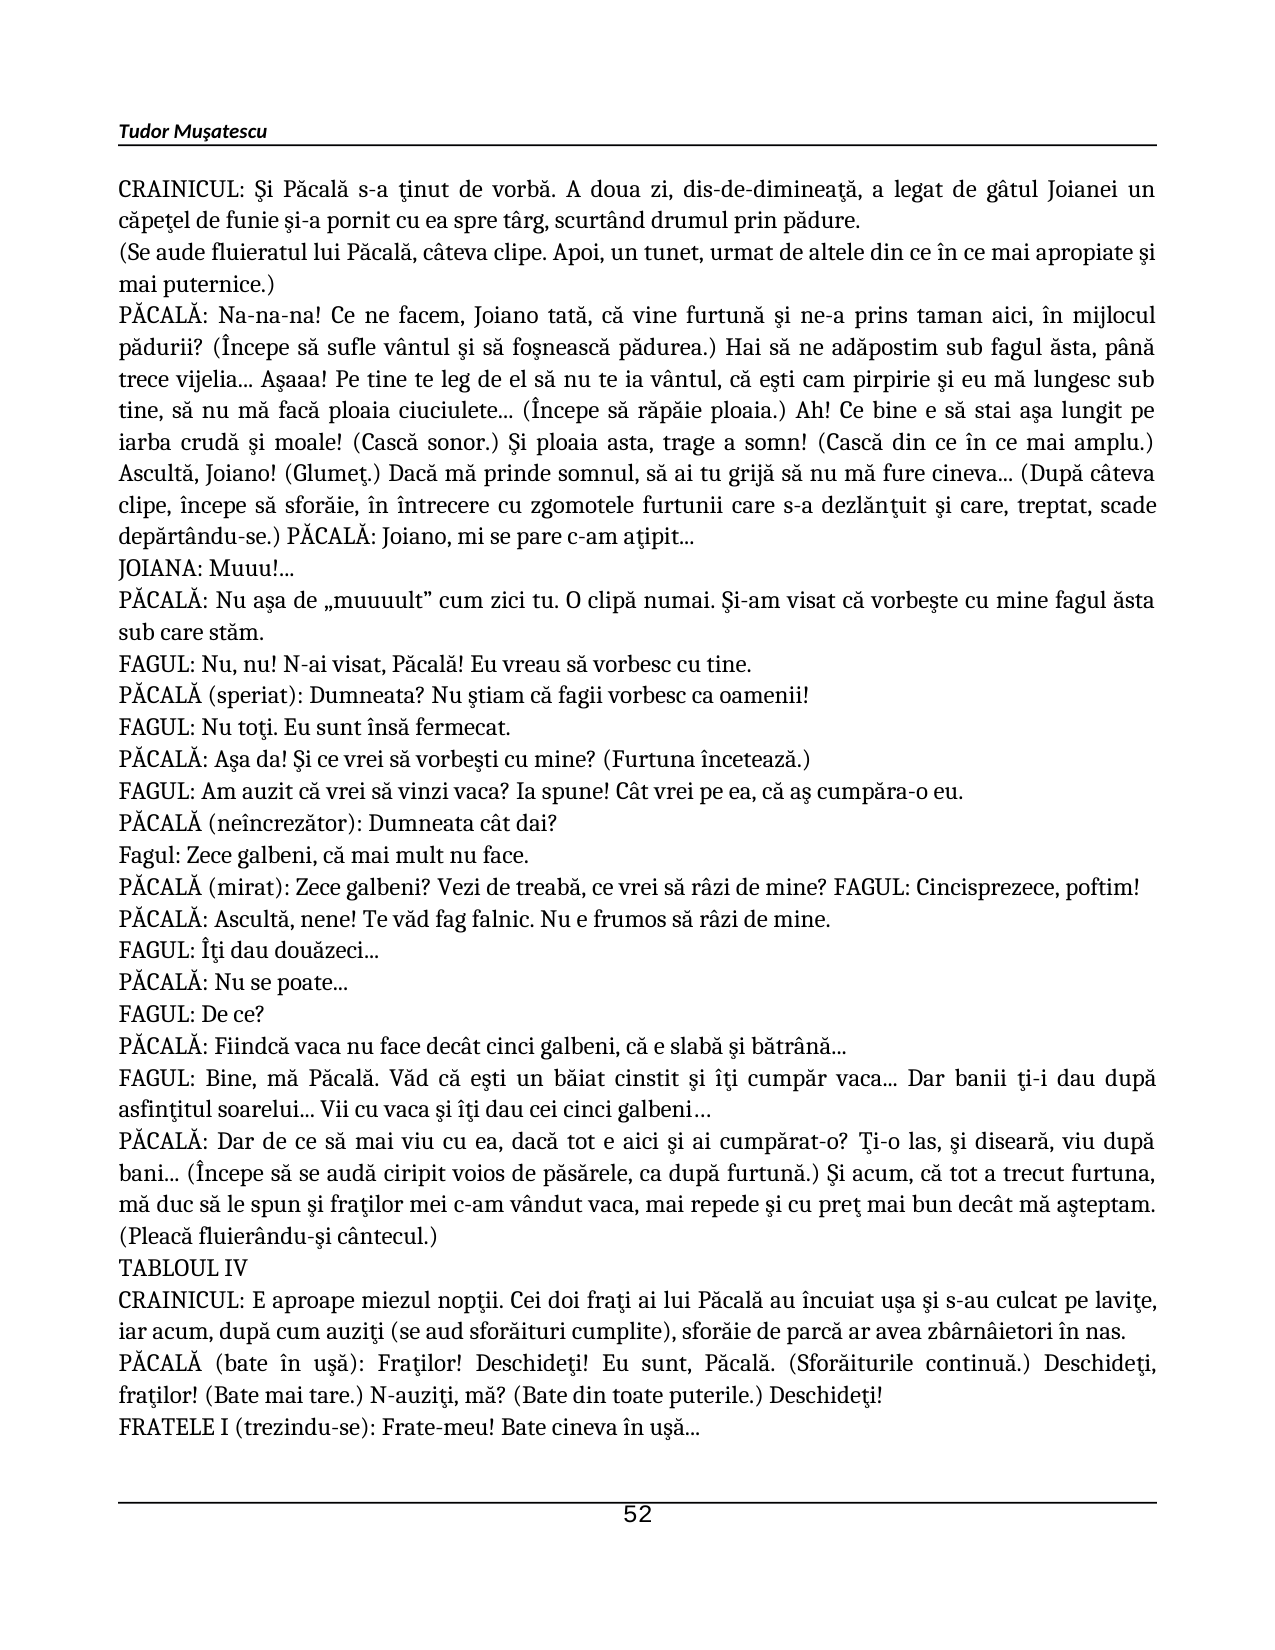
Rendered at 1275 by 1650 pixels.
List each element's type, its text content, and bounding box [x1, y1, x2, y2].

text PĂCALĂ: Aşa da! Şi ce vrei să vorbeşti cu mine? (Furtuna încetează.) [118, 745, 1157, 774]
text TABLOUL IV [118, 1254, 1157, 1283]
text (Se aude fluieratul lui Păcală, câteva clipe. Apoi, un tunet, urmat de altele din ce în ce mai apropiate şi mai puternice.) [118, 238, 1157, 298]
text FRATELE I (trezindu-se): Frate-meu! Bate cineva în uşă... [118, 1413, 1157, 1441]
text PĂCALĂ: Na-na-na! Ce ne facem, Joiano tată, că vine furtună şi ne-a prins taman aici, în mijlocul pădurii? (Începe să sufle vântul şi să foşnească pădurea.) Hai să ne adăpostim sub fagul ăsta, până trece vijelia... Aşaaa! Pe tine te leg de el să nu te ia vântul, că eşti cam pirpirie şi eu mă lungesc sub tine, să nu mă facă ploaia ciuciulete... (Începe să răpăie ploaia.) Ah! Ce bine e să stai aşa lungit pe iarba crudă şi moale! (Cască sonor.) Şi ploaia asta, trage a somn! (Cască din ce în ce mai amplu.) Ascultă, Joiano! (Glumeţ.) Dacă mă prinde somnul, să ai tu grijă să nu mă fure cineva... (După câteva clipe, începe să sforăie, în întrecere cu zgomotele furtunii care s-a dezlănţuit şi care, treptat, scade depărtându-se.) PĂCALĂ: Joiano, mi se pare c-am aţipit... [118, 301, 1157, 551]
text PĂCALĂ: Nu se poate... [118, 968, 1157, 997]
text CRAINICUL: E aproape miezul nopţii. Cei doi fraţi ai lui Păcală au încuiat uşa şi s-au culcat pe laviţe, iar acum, după cum auziţi (se aud sforăituri cumplite), sforăie de parcă ar avea zbârnâietori în nas. [118, 1286, 1157, 1346]
text Fagul: Zece galbeni, că mai mult nu face. [118, 841, 1157, 869]
text FAGUL: Nu, nu! N-ai visat, Păcală! Eu vreau să vorbesc cu tine. [118, 649, 1157, 678]
text FAGUL: Îţi dau douăzeci... [118, 936, 1157, 965]
text PĂCALĂ: Fiindcă vaca nu face decât cinci galbeni, că e slabă şi bătrână... [118, 1032, 1157, 1061]
text PĂCALĂ: Nu aşa de „muuuult” cum zici tu. O clipă numai. Şi-am visat că vorbeşte cu mine fagul ăsta sub care stăm. [118, 586, 1157, 646]
text FAGUL: Bine, mă Păcală. Văd că eşti un băiat cinstit şi îţi cumpăr vaca... Dar banii ţi-i dau după asfinţitul soarelui... Vii cu vaca şi îţi dau cei cinci galbeni… [118, 1064, 1157, 1124]
text FAGUL: De ce? [118, 1000, 1157, 1029]
text PĂCALĂ (mirat): Zece galbeni? Vezi de treabă, ce vrei să râzi de mine? FAGUL: Cincisprezece, poftim! [118, 873, 1157, 901]
text FAGUL: Am auzit că vrei să vinzi vaca? Ia spune! Cât vrei pe ea, că aş cumpăra-o eu. [118, 777, 1157, 806]
text CRAINICUL: Şi Păcală s-a ţinut de vorbă. A doua zi, dis-de-dimineaţă, a legat de gâtul Joianei un căpeţel de funie şi-a pornit cu ea spre târg, scurtând drumul prin pădure. [118, 174, 1157, 235]
text FAGUL: Nu toţi. Eu sunt însă fermecat. [118, 713, 1157, 742]
text PĂCALĂ: Ascultă, nene! Te văd fag falnic. Nu e frumos să râzi de mine. [118, 904, 1157, 933]
text PĂCALĂ (neîncrezător): Dumneata cât dai? [118, 809, 1157, 838]
text PĂCALĂ (bate în uşă): Fraţilor! Deschideţi! Eu sunt, Păcală. (Sforăiturile continuă.) Deschideţi, fraţilor! (Bate mai tare.) N-auziţi, mă? (Bate din toate puterile.) Deschideţi! [118, 1349, 1157, 1409]
text PĂCALĂ: Dar de ce să mai viu cu ea, dacă tot e aici şi ai cumpărat-o? Ţi-o las, şi diseară, viu după bani... (Începe să se audă ciripit voios de păsărele, ca după furtună.) Şi acum, că tot a trecut furtuna, mă duc să le spun şi fraţilor mei c-am vândut vaca, mai repede şi cu preţ mai bun decât mă aşteptam. (Pleacă fluierându-şi cântecul.) [118, 1127, 1157, 1251]
text PĂCALĂ (speriat): Dumneata? Nu ştiam că fagii vorbesc ca oamenii! [118, 681, 1157, 710]
text JOIANA: Muuu!... [118, 554, 1157, 583]
